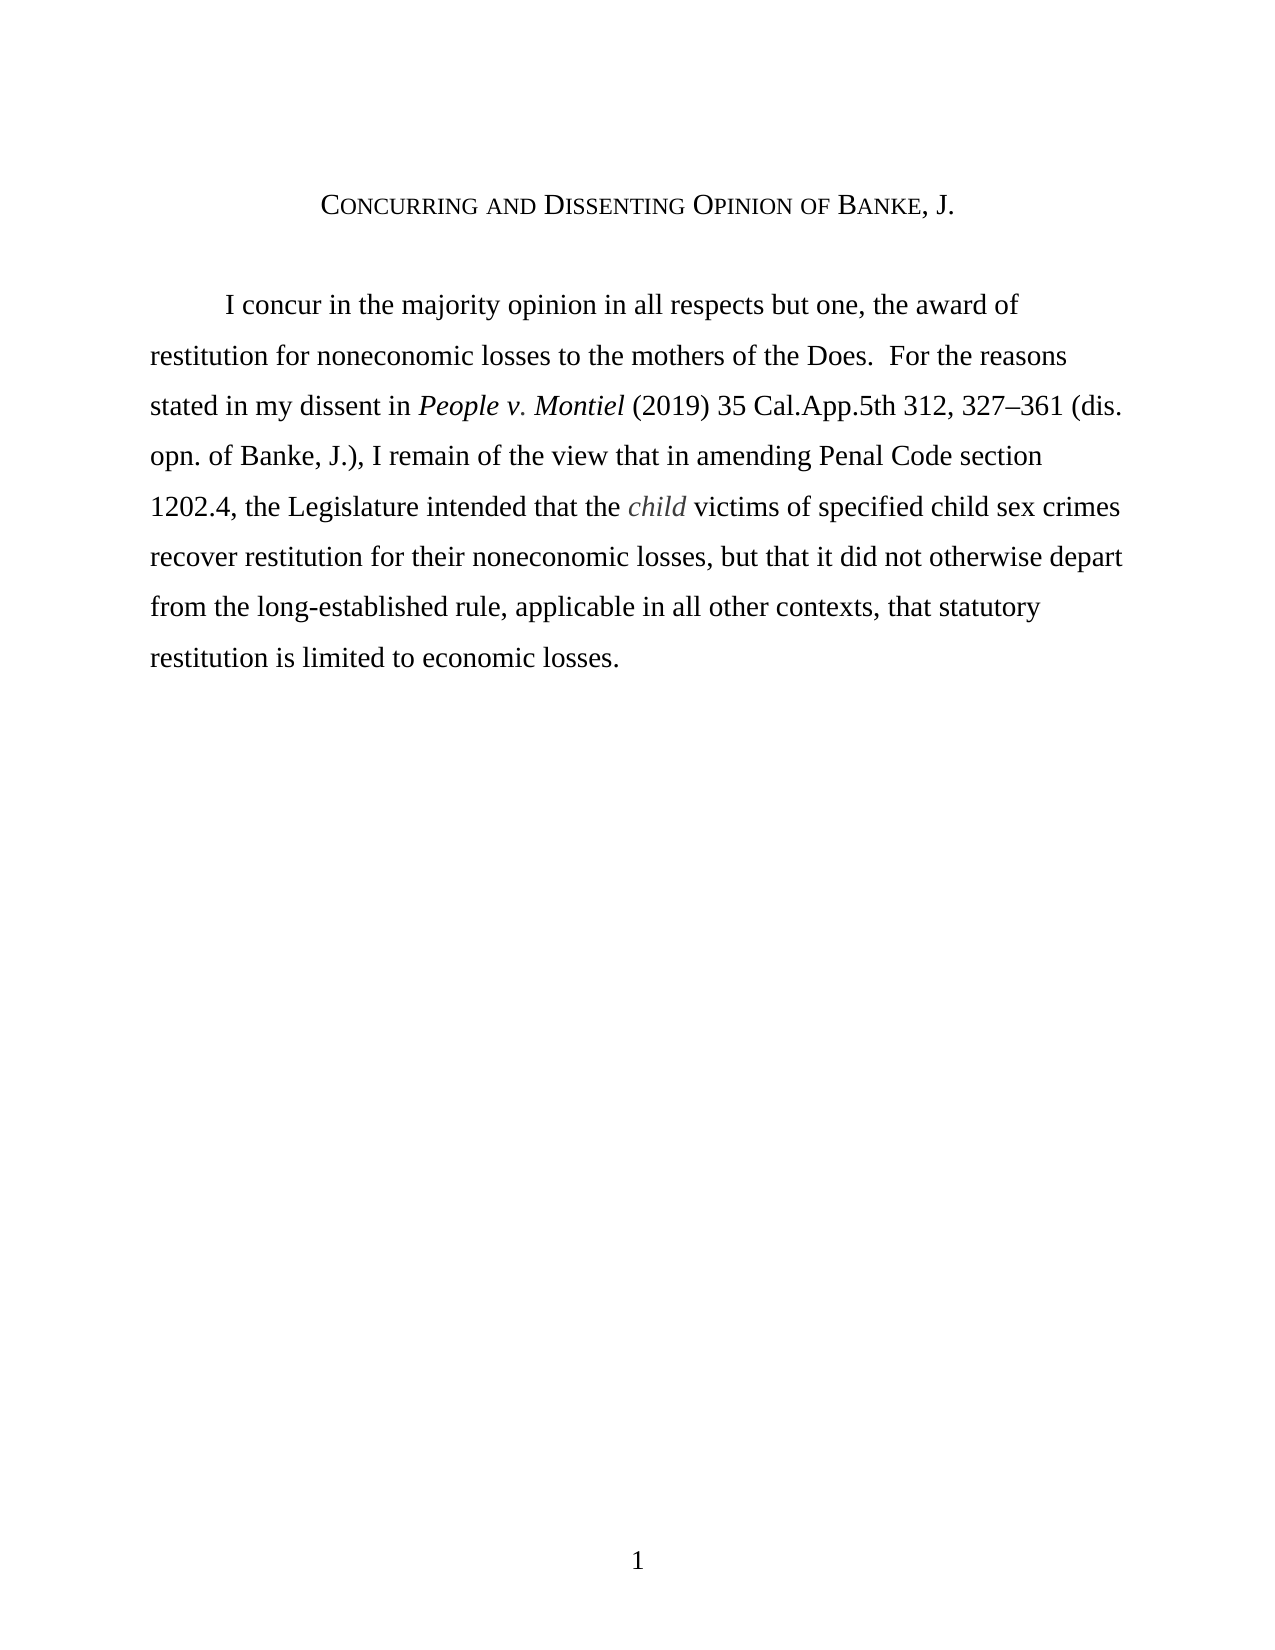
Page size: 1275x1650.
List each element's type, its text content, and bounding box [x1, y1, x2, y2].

text I concur in the majority opinion in all respects but one, the award of restitution for noneconomic losses to the mothers of the Does. For the reasons stated in my dissent in People v. Montiel (2019) 35 Cal.App.5th 312, 327–361 (dis. opn. of Banke, J.), I remain of the view that in amending Penal Code section 1202.4, the Legislature intended that the child victims of specified child sex crimes recover restitution for their noneconomic losses, but that it did not otherwise depart from the long-established rule, applicable in all other contexts, that statutory restitution is limited to economic losses. [150, 287, 1125, 673]
text Concurring and Dissenting Opinion of Banke, J. [150, 187, 1125, 220]
